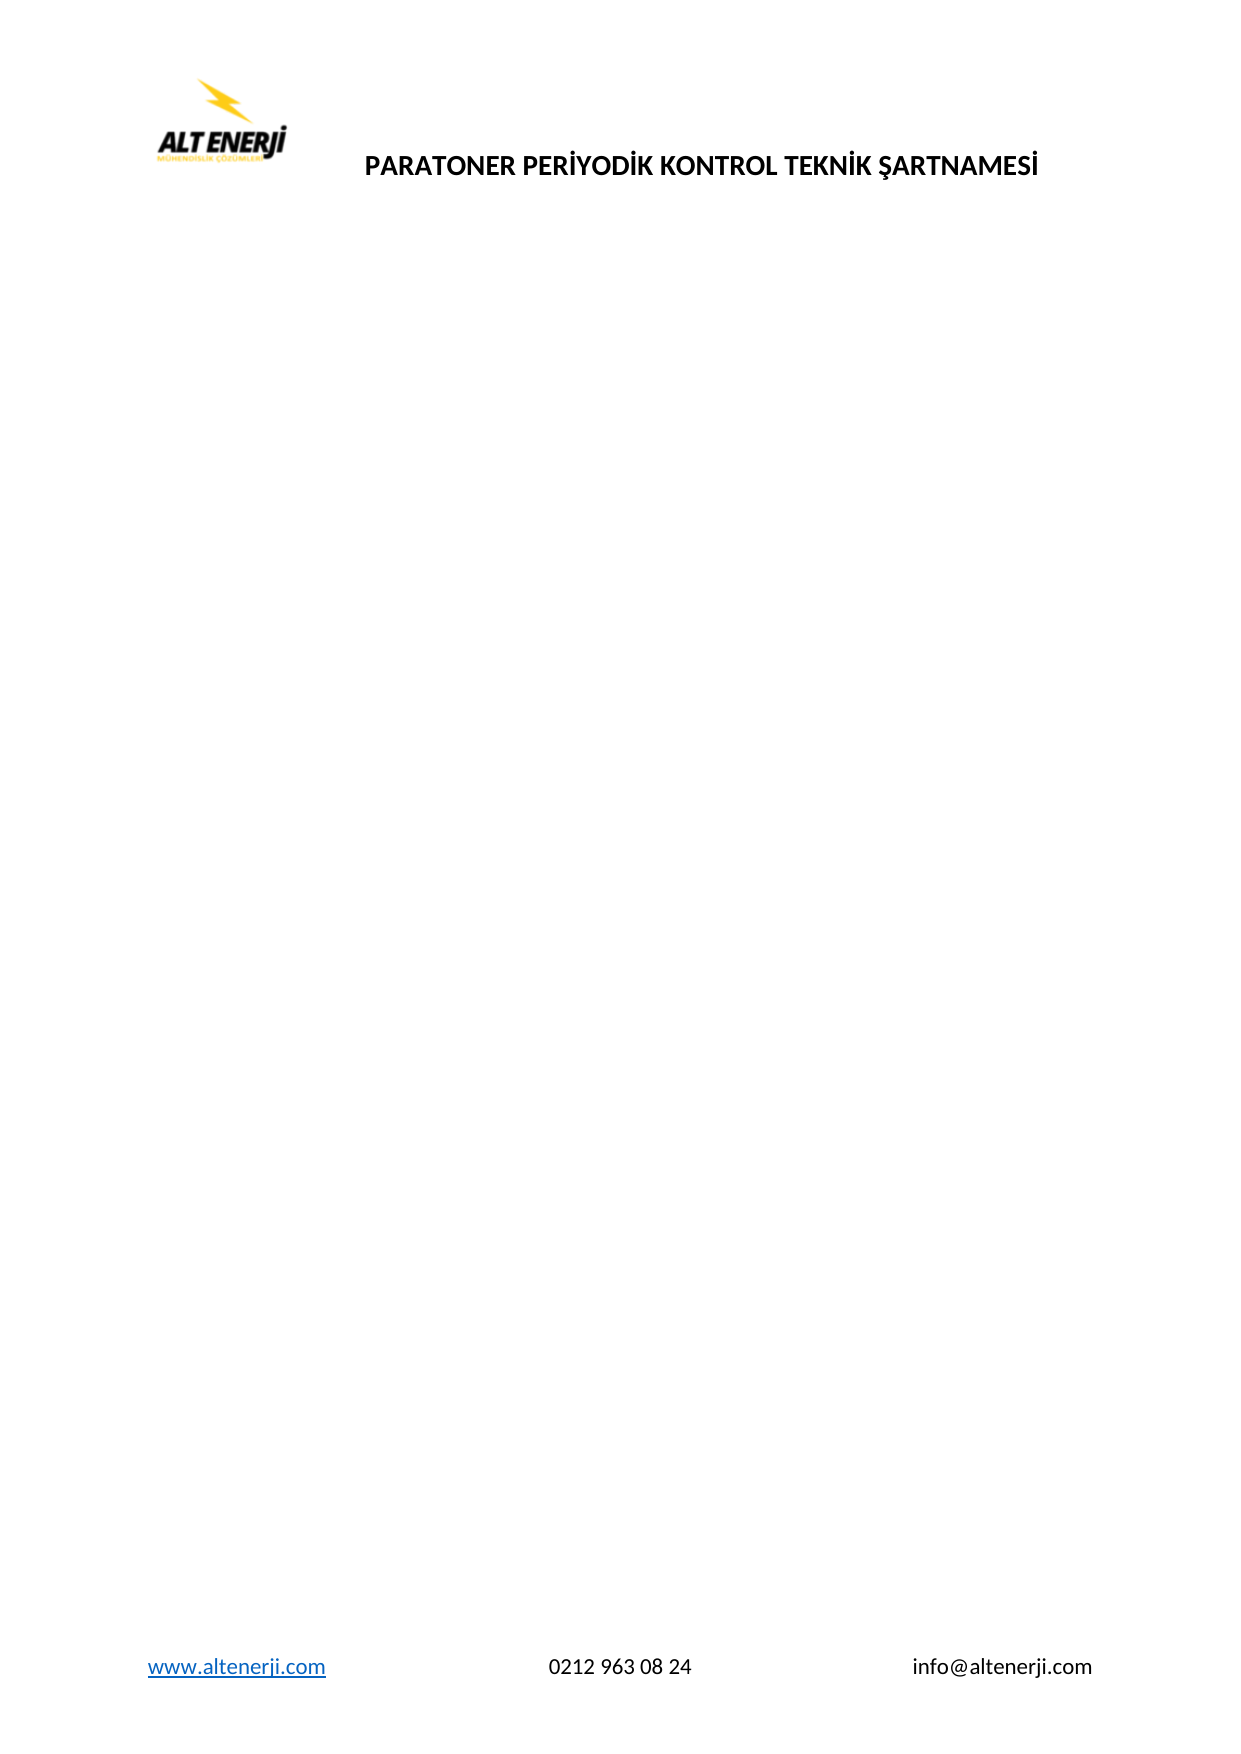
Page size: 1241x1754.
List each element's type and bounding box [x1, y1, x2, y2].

picture [147, 73, 299, 176]
